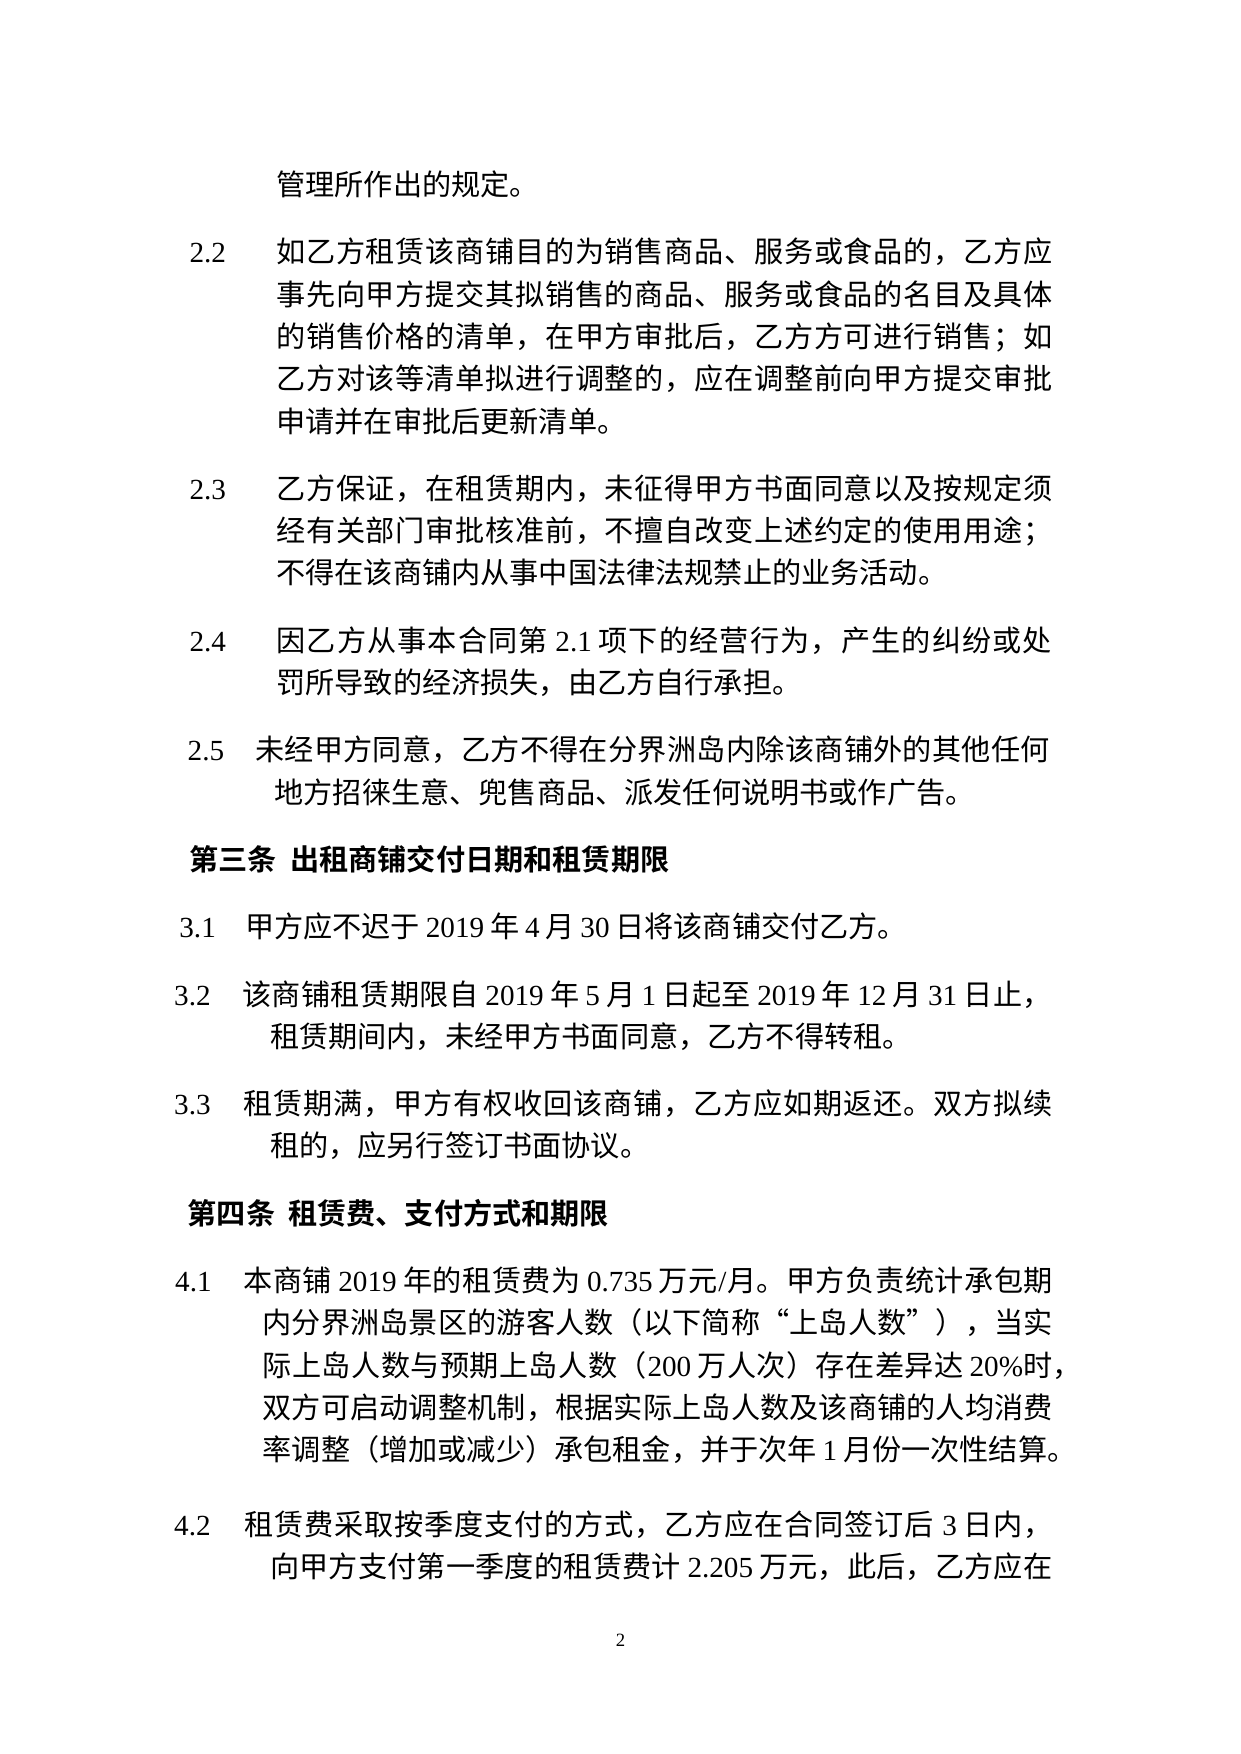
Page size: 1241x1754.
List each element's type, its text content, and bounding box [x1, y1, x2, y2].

text 第四条 租赁费、支付方式和期限 [187, 1190, 1053, 1233]
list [189, 162, 1053, 204]
text 4.1 本商铺2019年的租赁费为0.735万元/月。甲方负责统计承包期内分界洲岛景区的游客人数（以下简称“上岛人数”），当实际上岛人数与预期上岛人数（200万人次）存在差异达20%时，双方可启动调整机制，根据实际上岛人数及该商铺的人均消费率调整（增加或减少）承包租金，并于次年1月份一次性结算。 [175, 1258, 1053, 1469]
text 2.5 未经甲方同意，乙方不得在分界洲岛内除该商铺外的其他任何地方招徕生意、兜售商品、派发任何说明书或作广告。 [187, 727, 1053, 812]
text 3.1 甲方应不迟于2019年4月30日将该商铺交付乙方。 [179, 904, 1053, 946]
text 第三条 出租商铺交付日期和租赁期限 [189, 837, 1053, 879]
list 因乙方从事本合同第2.1项下的经营行为，产生的纠纷或处罚所导致的经济损失，由乙方自行承担。 [189, 617, 1053, 702]
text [174, 1502, 1053, 1586]
text 3.3 租赁期满，甲方有权收回该商铺，乙方应如期返还。双方拟续租的，应另行签订书面协议。 [174, 1081, 1053, 1165]
list 如乙方租赁该商铺目的为销售商品、服务或食品的，乙方应事先向甲方提交其拟销售的商品、服务或食品的名目及具体的销售价格的清单，在甲方审批后，乙方方可进行销售；如乙方对该等清单拟进行调整的，应在调整前向甲方提交审批申请并在审批后更新清单。 [189, 229, 1053, 441]
list 乙方保证，在租赁期内，未征得甲方书面同意以及按规定须经有关部门审批核准前，不擅自改变上述约定的使用用途；不得在该商铺内从事中国法律法规禁止的业务活动。 [189, 466, 1053, 592]
text 3.2 该商铺租赁期限自2019年5月1日起至2019年12月31日止，租赁期间内，未经甲方书面同意，乙方不得转租。 [174, 971, 1053, 1056]
